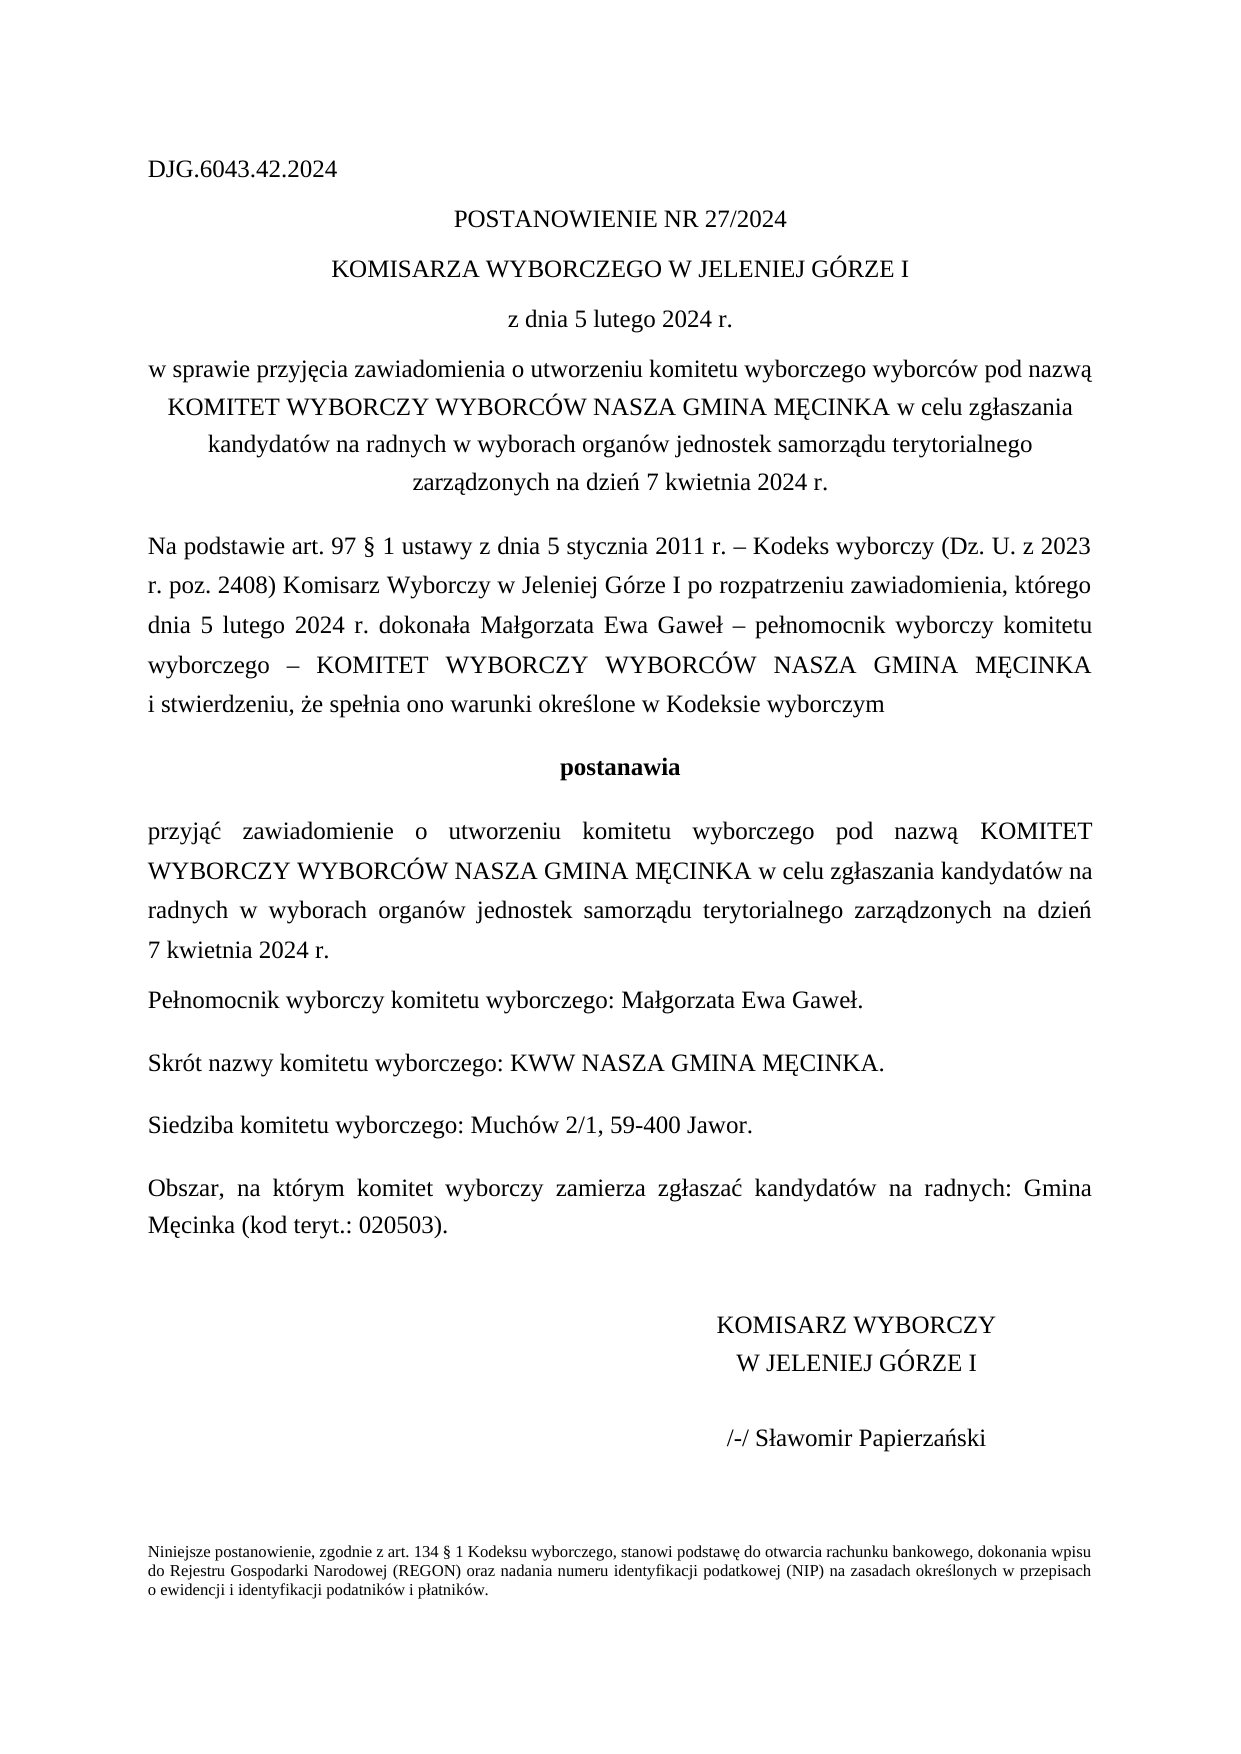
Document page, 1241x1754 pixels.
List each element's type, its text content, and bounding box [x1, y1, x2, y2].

text Na podstawie art. 97 § 1 ustawy z dnia 5 stycznia 2011 r. – Kodeks wyborczy (Dz. U. z 2023 r. poz. 2408) Komisarz Wyborczy w Jeleniej Górze I po rozpatrzeniu zawiadomienia, którego dnia 5 lutego 2024 r. dokonała Małgorzata Ewa Gaweł – pełnomocnik wyborczy komitetu wyborczego – KOMITET WYBORCZY WYBORCÓW NASZA GMINA MĘCINKA i stwierdzeniu, że spełnia ono warunki określone w Kodeksie wyborczym [148, 523, 1093, 721]
text DJG.6043.42.2024 [148, 148, 1093, 185]
text w sprawie przyjęcia zawiadomienia o utworzeniu komitetu wyborczego wyborców pod nazwą KOMITET WYBORCZY WYBORCÓW NASZA GMINA MĘCINKA w celu zgłaszania kandydatów na radnych w wyborach organów jednostek samorządu terytorialnego zarządzonych na dzień 7 kwietnia 2024 r. [148, 348, 1093, 498]
text POSTANOWIENIE NR 27/2024 [148, 198, 1093, 235]
text przyjąć zawiadomienie o utworzeniu komitetu wyborczego pod nazwą KOMITET WYBORCZY WYBORCÓW NASZA GMINA MĘCINKA w celu zgłaszania kandydatów na radnych w wyborach organów jednostek samorządu terytorialnego zarządzonych na dzień 7 kwietnia 2024 r. [148, 808, 1093, 966]
text Niniejsze postanowienie, zgodnie z art. 134 § 1 Kodeksu wyborczego, stanowi podstawę do otwarcia rachunku bankowego, dokonania wpisu do Rejestru Gospodarki Narodowej (REGON) oraz nadania numeru identyfikacji podatkowej (NIP) na zasadach określonych w przepisach o ewidencji i identyfikacji podatników i płatników. [148, 1541, 1093, 1599]
text Siedziba komitetu wyborczego: Muchów 2/1, 59-400 Jawor. [148, 1104, 1093, 1141]
text KOMISARZ WYBORCZY w Jeleniej Górze I /-/ Sławomir Papierzański [620, 1266, 1093, 1454]
text Komisarza Wyborczego w Jeleniej Górze I [148, 248, 1093, 285]
text Obszar, na którym komitet wyborczy zamierza zgłaszać kandydatów na radnych: Gmina Męcinka (kod teryt.: 020503). [148, 1166, 1093, 1241]
text z dnia 5 lutego 2024 r. [148, 298, 1093, 335]
text Skrót nazwy komitetu wyborczego: KWW NASZA GMINA MĘCINKA. [148, 1041, 1093, 1079]
text postanawia [148, 746, 1093, 783]
text Pełnomocnik wyborczy komitetu wyborczego: Małgorzata Ewa Gaweł. [148, 979, 1093, 1016]
